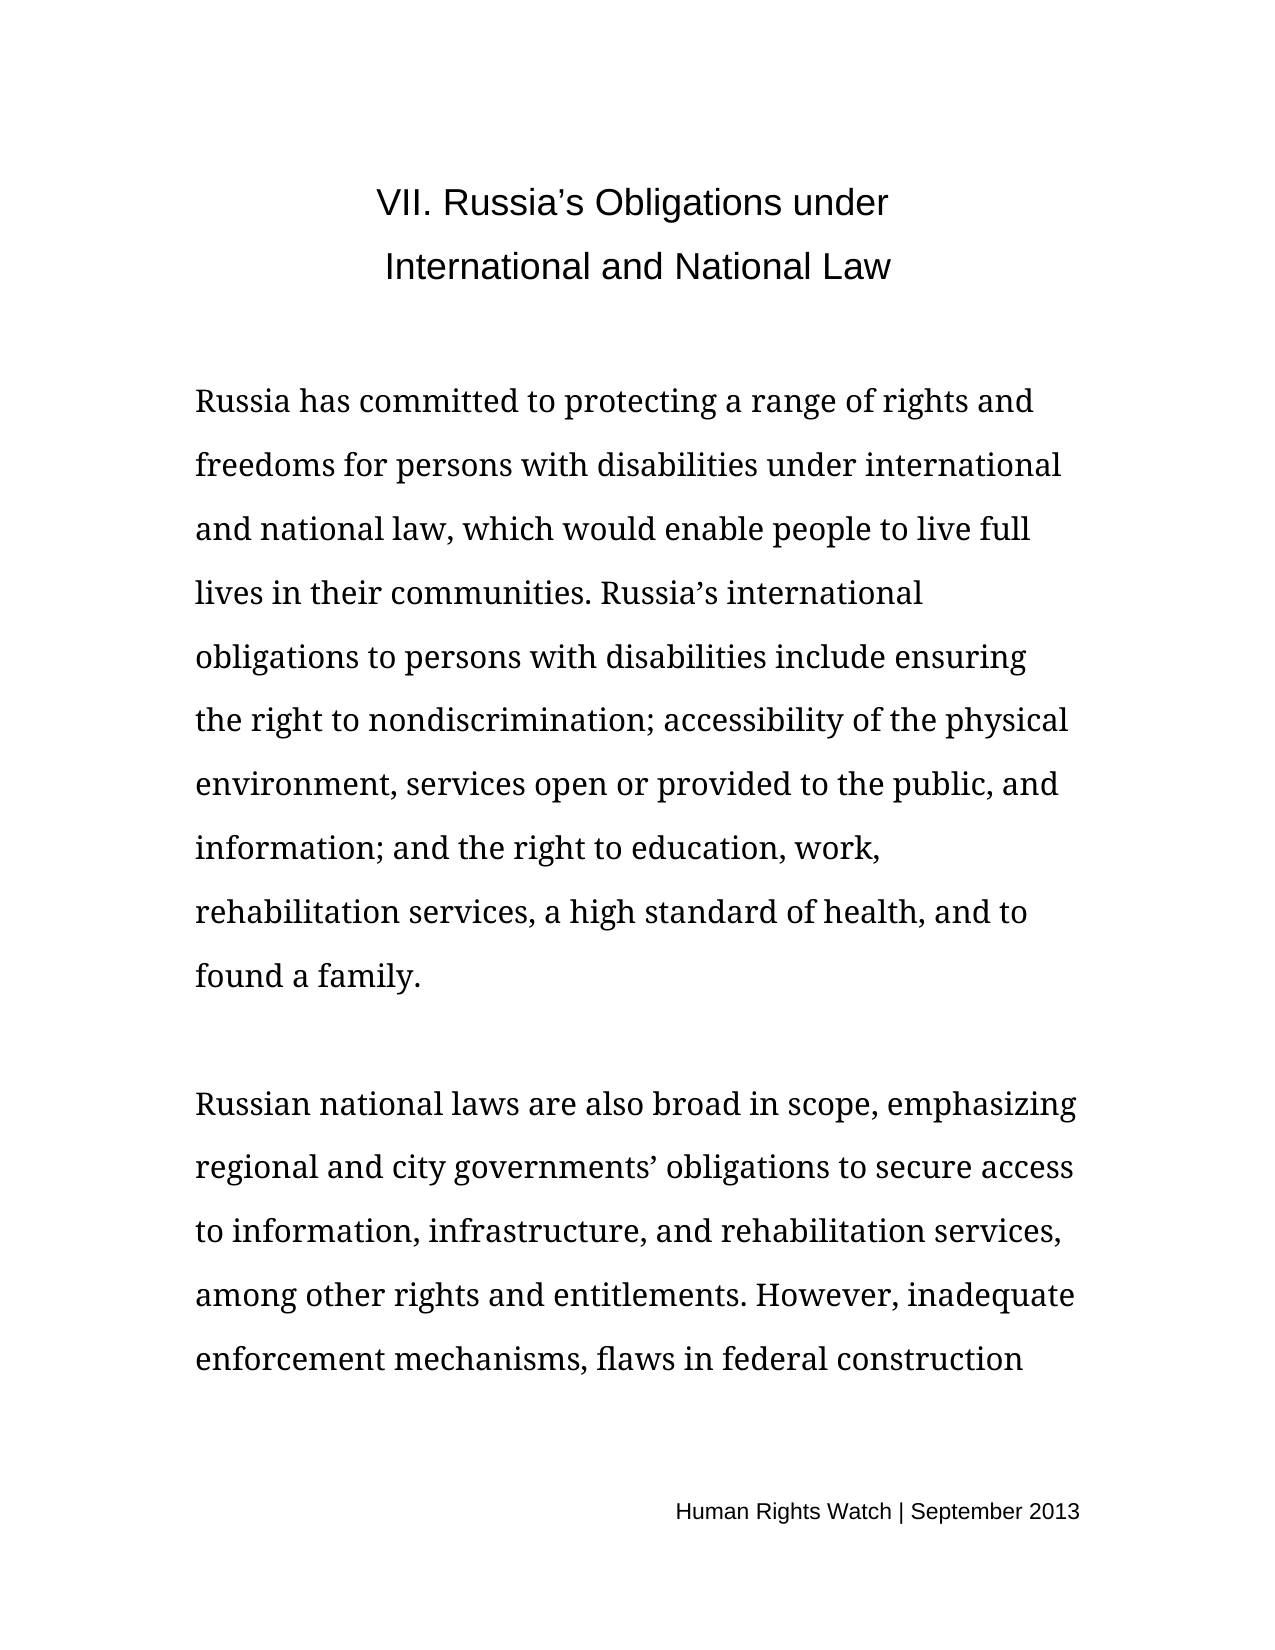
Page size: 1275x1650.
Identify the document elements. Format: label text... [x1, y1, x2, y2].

text Russia has committed to protecting a range of rights and freedoms for persons with disabilities under international and national law, which would enable people to live full lives in their communities. Russia’s international obligations to persons with disabilities include ensuring the right to nondiscrimination; accessibility of the physical environment, services open or provided to the public, and information; and the right to education, work, rehabilitation services, a high standard of health, and to found a family. [195, 379, 1080, 996]
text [195, 1082, 1080, 1379]
subtitle VII. Russia’s Obligations under International and National Law [195, 180, 1080, 287]
